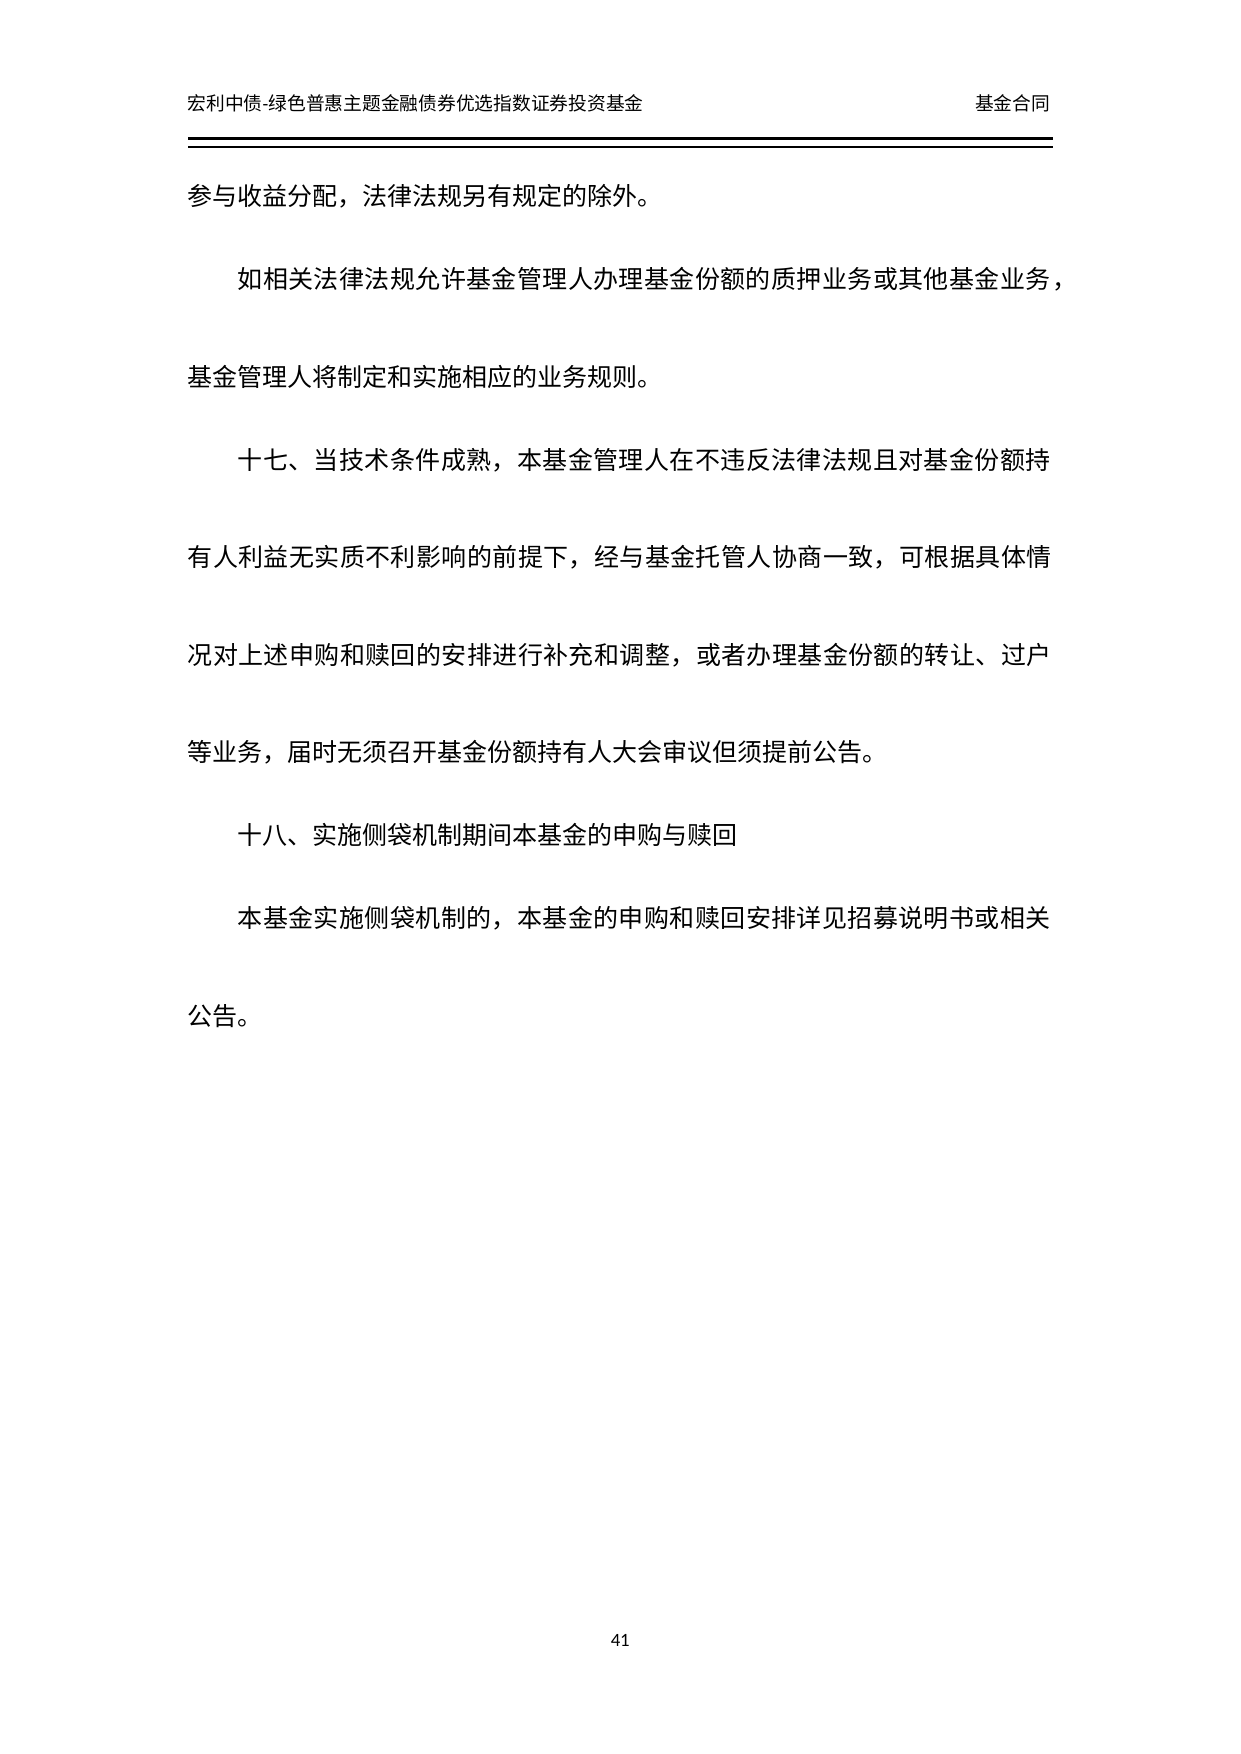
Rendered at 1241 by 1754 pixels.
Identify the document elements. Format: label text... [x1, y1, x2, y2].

text 十七、当技术条件成熟，本基金管理人在不违反法律法规且对基金份额持有人利益无实质不利影响的前提下，经与基金托管人协商一致，可根据具体情况对上述申购和赎回的安排进行补充和调整，或者办理基金份额的转让、过户等业务，届时无须召开基金份额持有人大会审议但须提前公告。 [187, 426, 1053, 783]
text 如相关法律法规允许基金管理人办理基金份额的质押业务或其他基金业务，基金管理人将制定和实施相应的业务规则。 [187, 245, 1053, 408]
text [187, 162, 1053, 227]
text 本基金实施侧袋机制的，本基金的申购和赎回安排详见招募说明书或相关公告。 [187, 884, 1053, 1047]
text 十八、实施侧袋机制期间本基金的申购与赎回 [187, 801, 1053, 866]
